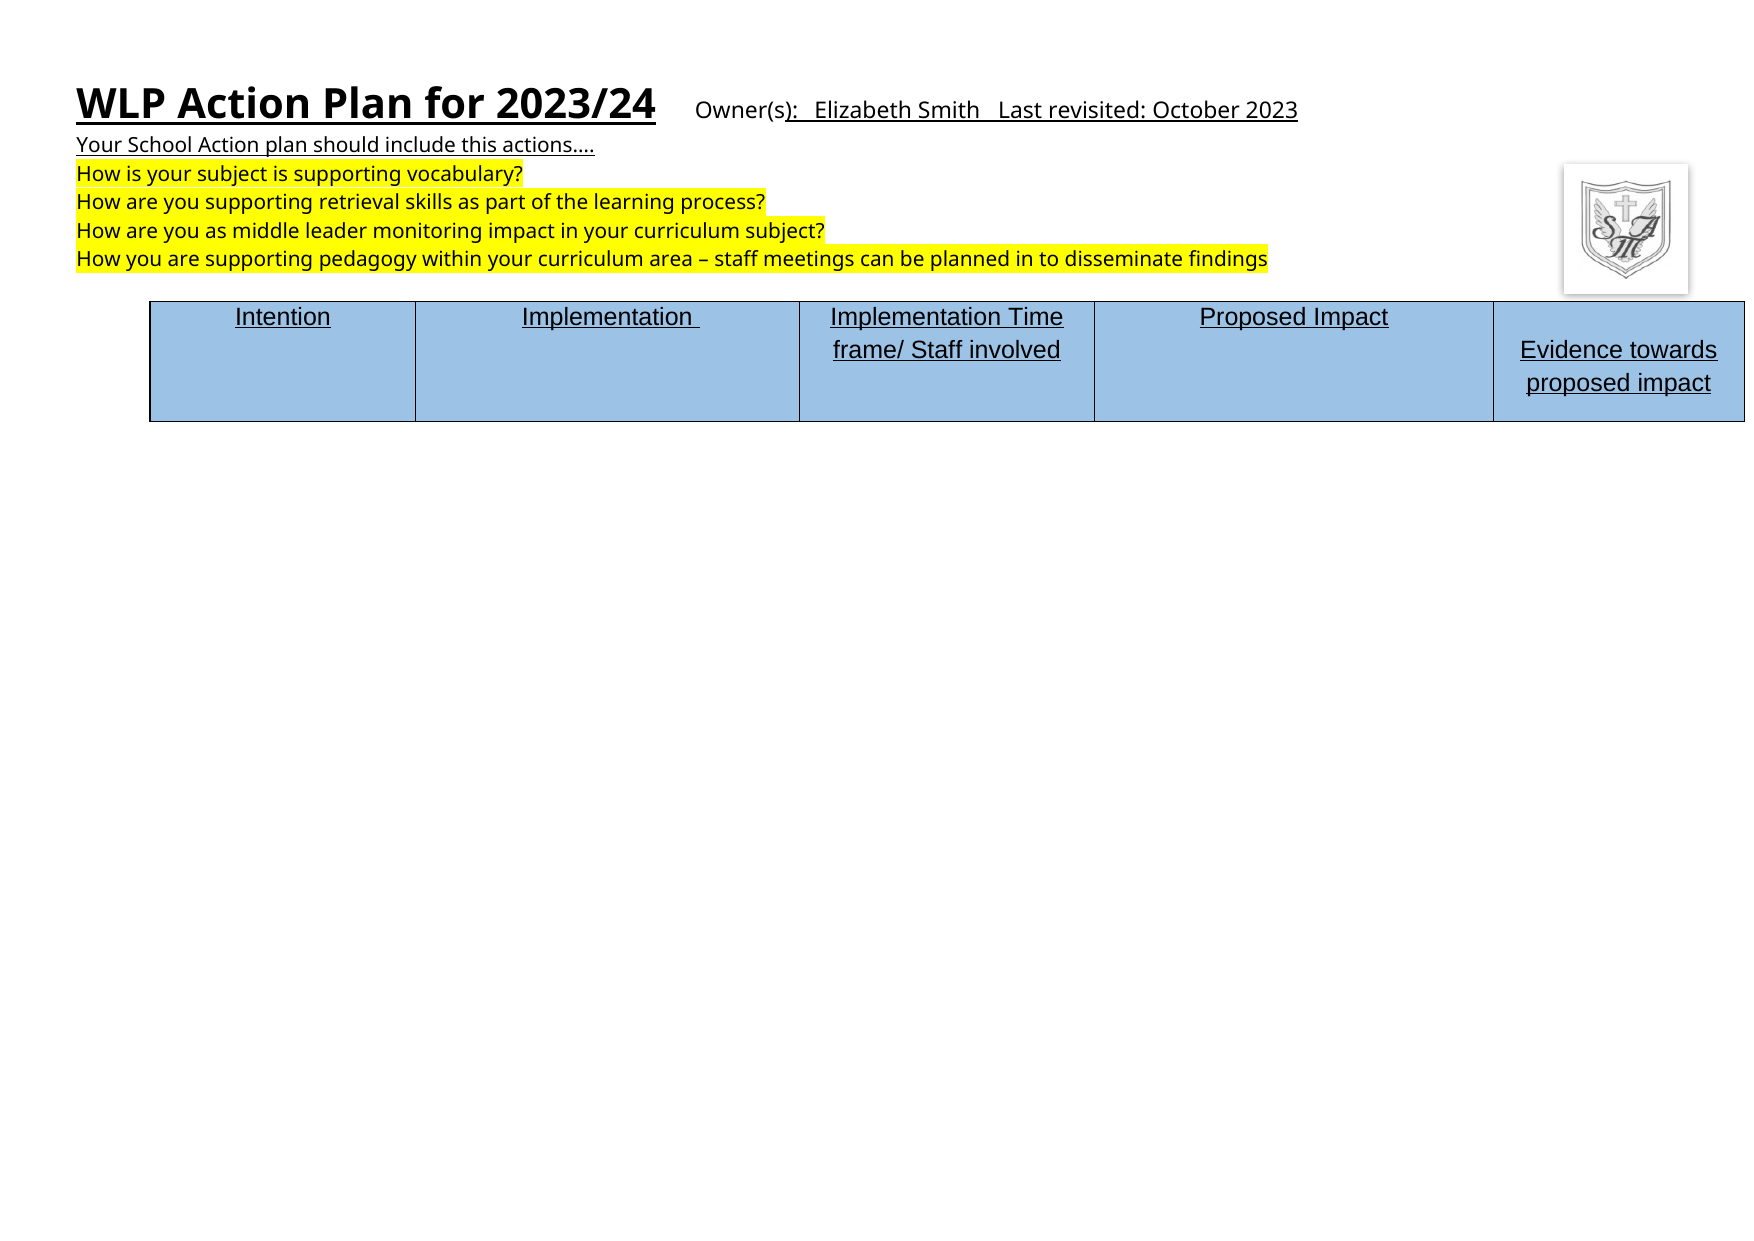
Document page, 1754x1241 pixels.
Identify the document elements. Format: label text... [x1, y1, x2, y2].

table_header Evidence towards proposed impact [1494, 302, 1744, 421]
table_header Implementation Time frame/ Staff involved [800, 302, 1094, 421]
table_header Proposed Impact [1095, 302, 1493, 421]
table_header Implementation [416, 302, 799, 421]
table_header Intention [151, 302, 415, 421]
